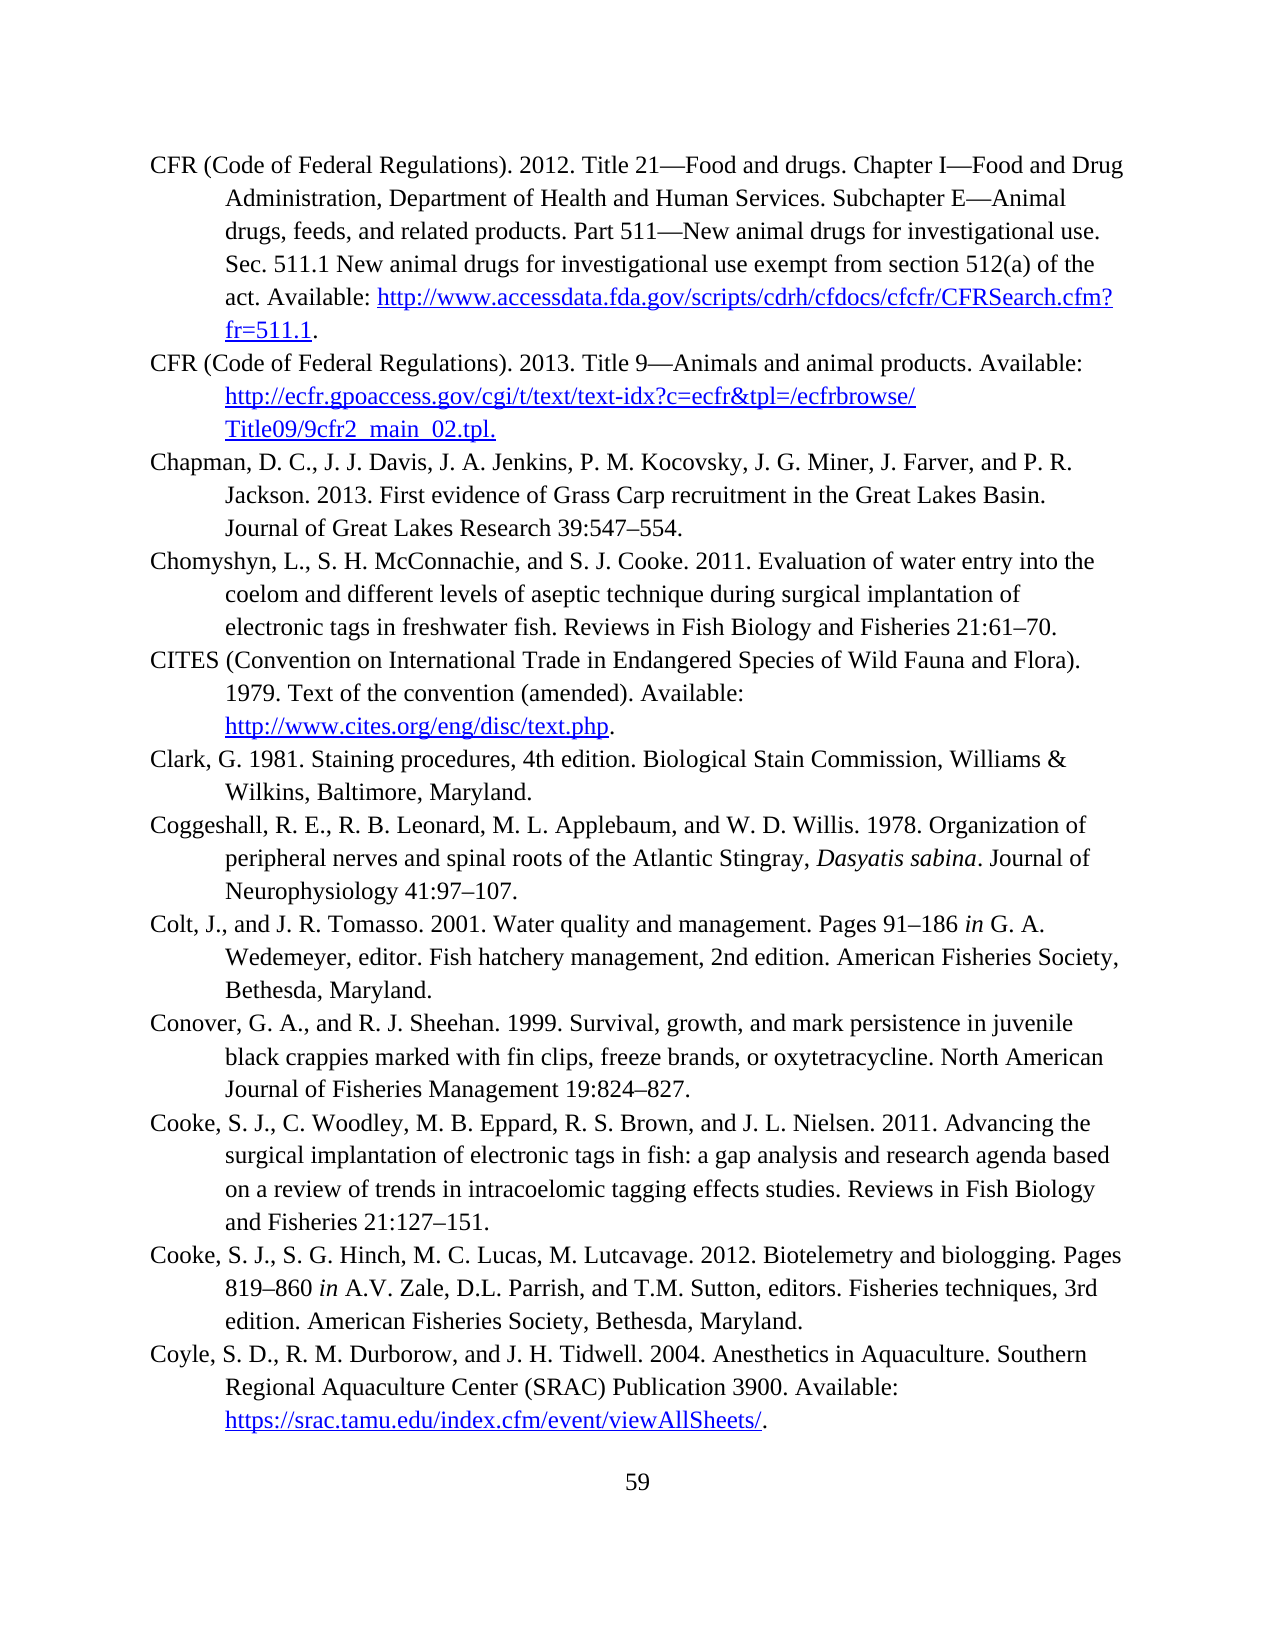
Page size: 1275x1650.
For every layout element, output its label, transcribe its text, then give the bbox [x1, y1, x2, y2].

text Conover, G. A., and R. J. Sheehan. 1999. Survival, growth, and mark persistence in juvenile black crappies marked with fin clips, freeze brands, or oxytetracycline. North American Journal of Fisheries Management 19:824–827. [150, 1008, 1125, 1103]
text Colt, J., and J. R. Tomasso. 2001. Water quality and management. Pages 91–186 in G. A. Wedemeyer, editor. Fish hatchery management, 2nd edition. American Fisheries Society, Bethesda, Maryland. [150, 909, 1125, 1004]
text Chapman, D. C., J. J. Davis, J. A. Jenkins, P. M. Kocovsky, J. G. Miner, J. Farver, and P. R. Jackson. 2013. First evidence of Grass Carp recruitment in the Great Lakes Basin. Journal of Great Lakes Research 39:547–554. [150, 447, 1125, 542]
text Coggeshall, R. E., R. B. Leonard, M. L. Applebaum, and W. D. Willis. 1978. Organization of peripheral nerves and spinal roots of the Atlantic Stingray, Dasyatis sabina. Journal of Neurophysiology 41:97–107. [150, 810, 1125, 905]
text Cooke, S. J., S. G. Hinch, M. C. Lucas, M. Lutcavage. 2012. Biotelemetry and biologging. Pages 819–860 in A.V. Zale, D.L. Parrish, and T.M. Sutton, editors. Fisheries techniques, 3rd edition. American Fisheries Society, Bethesda, Maryland. [150, 1240, 1125, 1334]
text Cooke, S. J., C. Woodley, M. B. Eppard, R. S. Brown, and J. L. Nielsen. 2011. Advancing the surgical implantation of electronic tags in fish: a gap analysis and research agenda based on a review of trends in intracoelomic tagging effects studies. Reviews in Fish Biology and Fisheries 21:127–151. [150, 1108, 1125, 1235]
text Clark, G. 1981. Staining procedures, 4th edition. Biological Stain Commission, Williams & Wilkins, Baltimore, Maryland. [150, 744, 1125, 806]
text CFR (Code of Federal Regulations). 2012. Title 21—Food and drugs. Chapter I—Food and Drug Administration, Department of Health and Human Services. Subchapter E—Animal drugs, feeds, and related products. Part 511—New animal drugs for investigational use. Sec. 511.1 New animal drugs for investigational use exempt from section 512(a) of the act. Available: http://www.accessdata.fda.gov/scripts/cdrh/cfdocs/cfcfr/CFRSearch.cfm?fr=511.1. [150, 150, 1125, 344]
text CITES (Convention on International Trade in Endangered Species of Wild Fauna and Flora). 1979. Text of the convention (amended). Available: http://www.cites.org/eng/disc/text.php. [150, 645, 1125, 740]
text Chomyshyn, L., S. H. McConnachie, and S. J. Cooke. 2011. Evaluation of water entry into the coelom and different levels of aseptic technique during surgical implantation of electronic tags in freshwater fish. Reviews in Fish Biology and Fisheries 21:61–70. [150, 546, 1125, 641]
text Coyle, S. D., R. M. Durborow, and J. H. Tidwell. 2004. Anesthetics in Aquaculture. Southern Regional Aquaculture Center (SRAC) Publication 3900. Available: https://srac.tamu.edu/index.cfm/event/viewAllSheets/. [150, 1339, 1125, 1433]
text CFR (Code of Federal Regulations). 2013. Title 9—Animals and animal products. Available: http://ecfr.gpoaccess.gov/cgi/t/text/text-idx?c=ecfr&tpl=/ecfrbrowse/Title09/9cfr2_main_02.tpl. [150, 348, 1125, 443]
